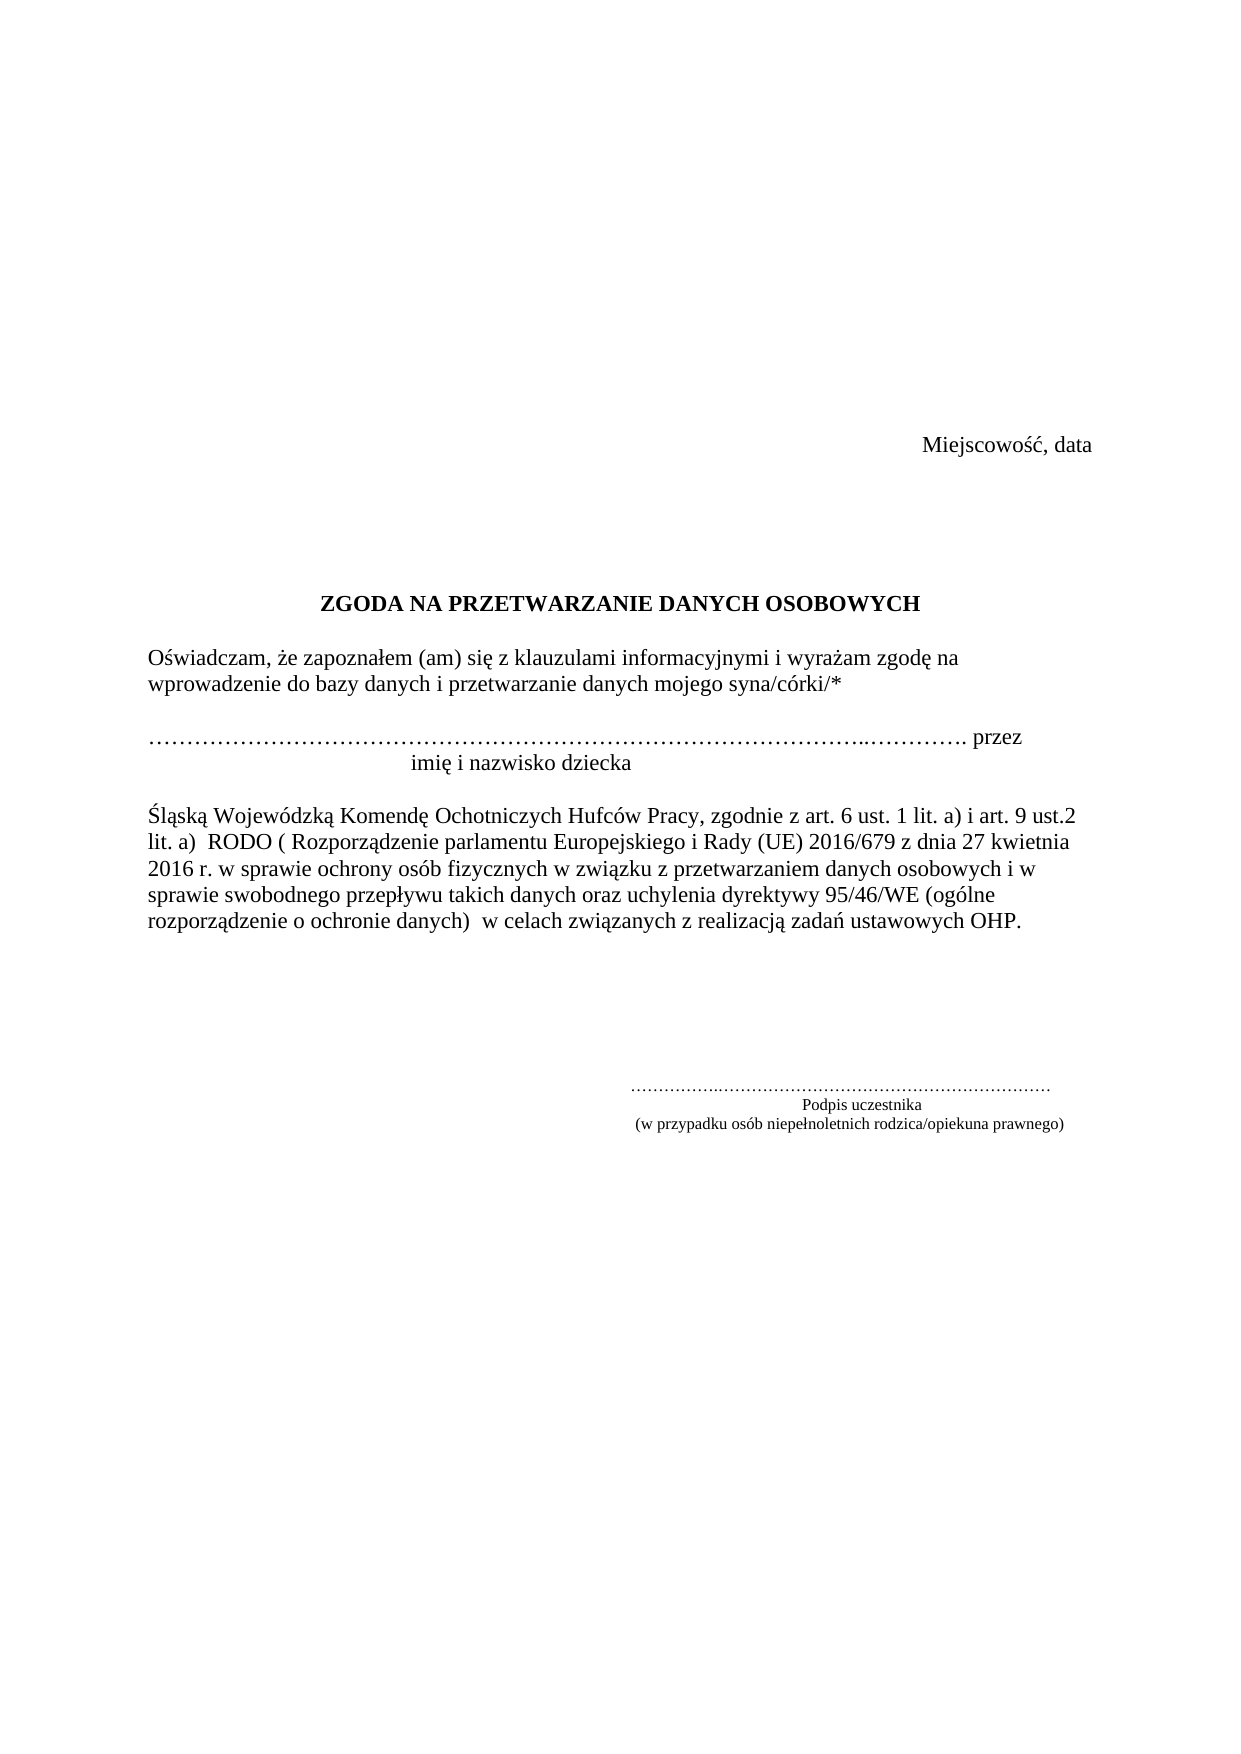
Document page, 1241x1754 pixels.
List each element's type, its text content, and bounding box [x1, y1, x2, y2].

text Oświadczam, że zapoznałem (am) się z klauzulami informacyjnymi i wyrażam zgodę na wprowadzenie do bazy danych i przetwarzanie danych mojego syna/córki/* [148, 644, 1092, 697]
text …………….…………………………………………………… [148, 1075, 1092, 1094]
text imię i nazwisko dziecka [148, 749, 1092, 776]
text (w przypadku osób niepełnoletnich rodzica/opiekuna prawnego) [148, 1114, 1092, 1133]
text Miejscowość, data [148, 431, 1092, 458]
text Podpis uczestnika [148, 1094, 1092, 1114]
text …………………………………………………………………………………..…………. przez [148, 723, 1092, 749]
text Śląską Wojewódzką Komendę Ochotniczych Hufców Pracy, zgodnie z art. 6 ust. 1 lit. a) i art. 9 ust.2 lit. a) RODO ( Rozporządzenie parlamentu Europejskiego i Rady (UE) 2016/679 z dnia 27 kwietnia 2016 r. w sprawie ochrony osób fizycznych w związku z przetwarzaniem danych osobowych i w sprawie swobodnego przepływu takich danych oraz uchylenia dyrektywy 95/46/WE (ogólne rozporządzenie o ochronie danych) w celach związanych z realizacją zadań ustawowych OHP. [148, 802, 1092, 934]
text ZGODA NA PRZETWARZANIE DANYCH OSOBOWYCH [148, 589, 1092, 616]
